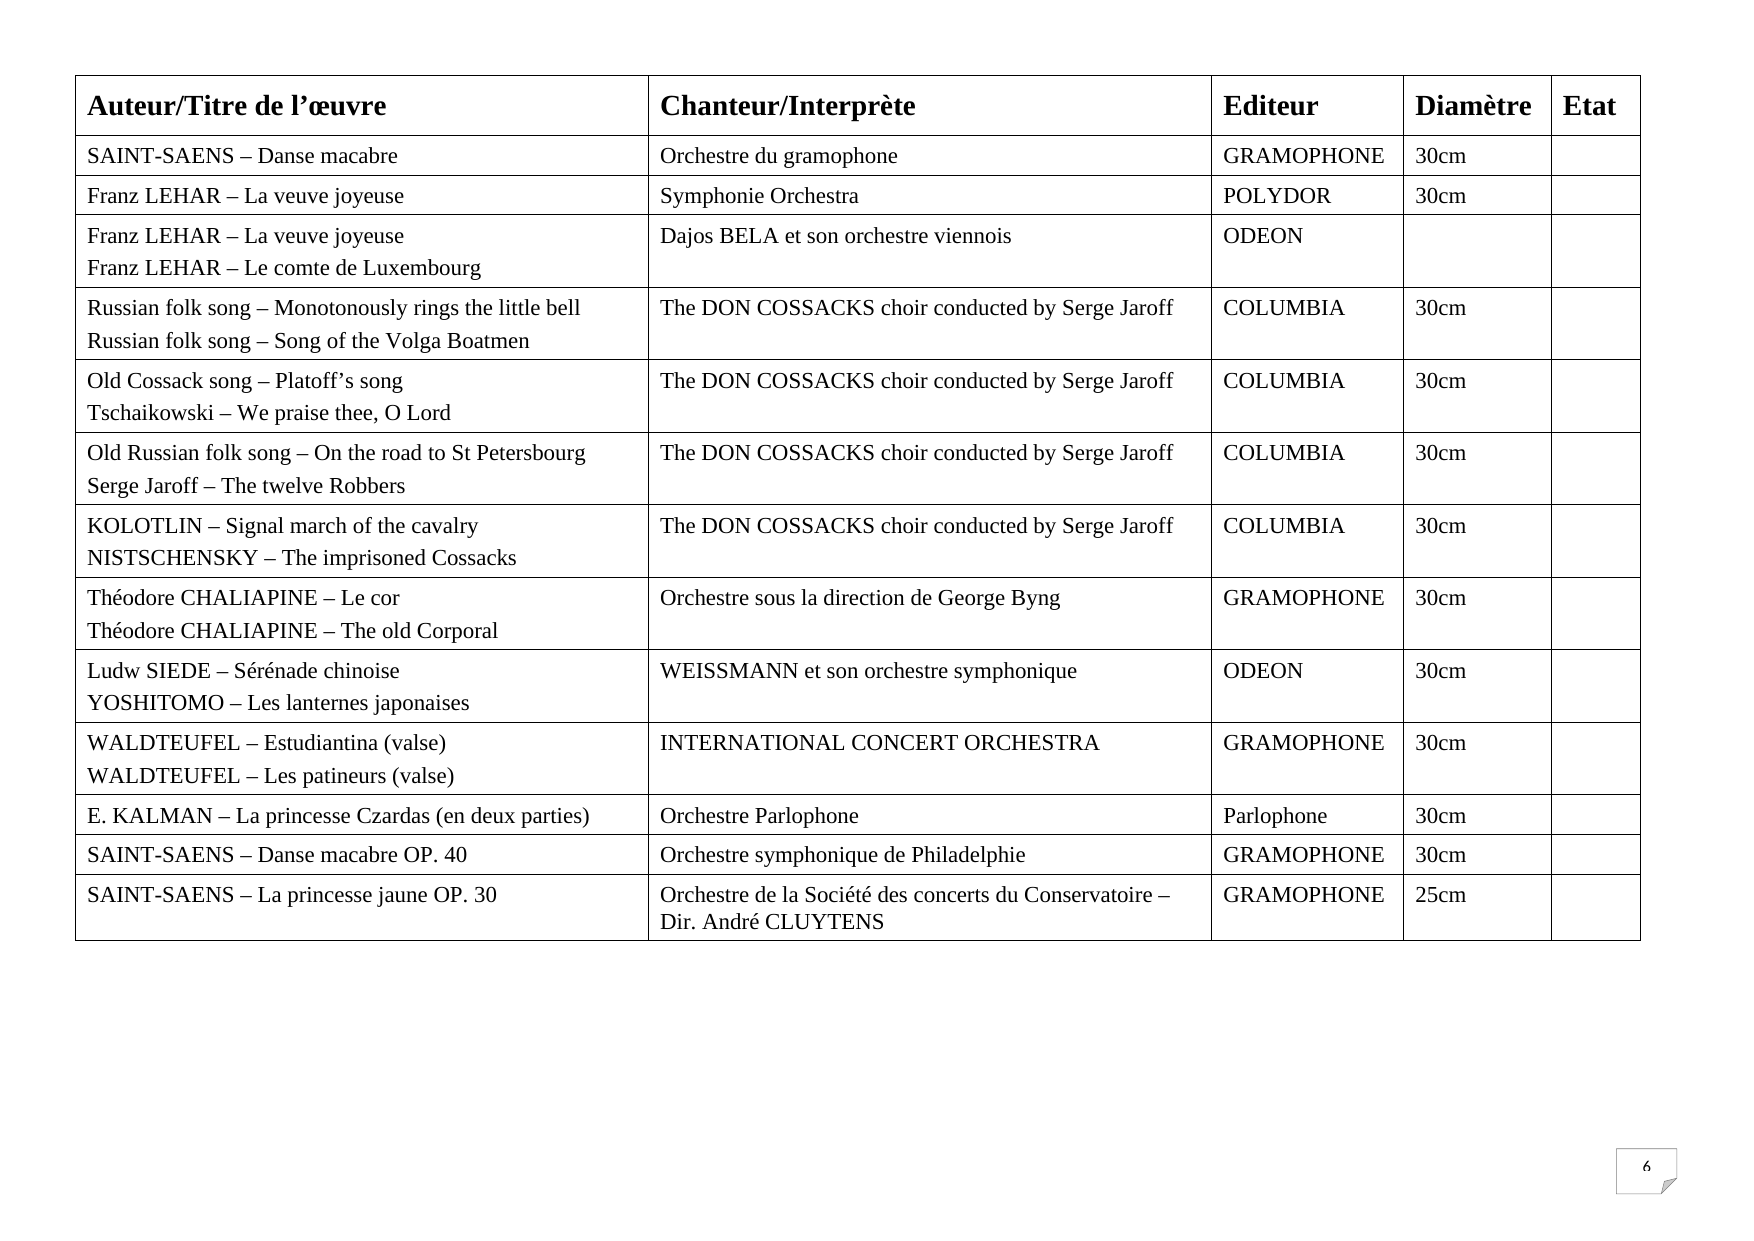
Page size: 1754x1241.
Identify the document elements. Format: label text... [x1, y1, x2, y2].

table_cell WALDTEUFEL – Estudiantina (valse) WALDTEUFEL – Les patineurs (valse) [76, 723, 648, 794]
table_cell WEISSMANN et son orchestre symphonique [649, 650, 1211, 722]
table_cell Orchestre du gramophone [649, 136, 1211, 174]
table_cell [1552, 723, 1640, 794]
table_cell Old Cossack song – Platoff’s song Tschaikowski – We praise thee, O Lord [76, 360, 648, 432]
table_header Etat [1552, 76, 1640, 134]
table_cell SAINT-SAENS – Danse macabre OP. 40 [76, 835, 648, 874]
table_cell Orchestre symphonique de Philadelphie [649, 835, 1211, 874]
table_cell Franz LEHAR – La veuve joyeuse Franz LEHAR – Le comte de Luxembourg [76, 215, 648, 287]
table_cell COLUMBIA [1212, 433, 1403, 504]
table_cell [1552, 835, 1640, 874]
table_cell GRAMOPHONE [1212, 136, 1403, 174]
table_cell [1552, 360, 1640, 432]
table_cell 30cm [1404, 176, 1551, 214]
table_cell KOLOTLIN – Signal march of the cavalry NISTSCHENSKY – The imprisoned Cossacks [76, 505, 648, 577]
table_cell [1404, 215, 1551, 287]
table_header Editeur [1212, 76, 1403, 134]
table_cell Ludw SIEDE – Sérénade chinoise YOSHITOMO – Les lanternes japonaises [76, 650, 648, 722]
table_cell SAINT-SAENS – La princesse jaune OP. 30 [76, 875, 648, 940]
table_cell [1552, 578, 1640, 649]
table_cell [1552, 176, 1640, 214]
table_cell Parlophone [1212, 795, 1403, 834]
table_cell [1552, 505, 1640, 577]
table_cell 30cm [1404, 136, 1551, 174]
table_cell Théodore CHALIAPINE – Le cor Théodore CHALIAPINE – The old Corporal [76, 578, 648, 649]
table_cell E. KALMAN – La princesse Czardas (en deux parties) [76, 795, 648, 834]
table_cell Dajos BELA et son orchestre viennois [649, 215, 1211, 287]
table_cell 30cm [1404, 360, 1551, 432]
table_cell COLUMBIA [1212, 505, 1403, 577]
table_cell Orchestre sous la direction de George Byng [649, 578, 1211, 649]
table_cell COLUMBIA [1212, 288, 1403, 359]
table_cell Franz LEHAR – La veuve joyeuse [76, 176, 648, 214]
table_cell ODEON [1212, 215, 1403, 287]
table_cell POLYDOR [1212, 176, 1403, 214]
table_cell Old Russian folk song – On the road to St Petersbourg Serge Jaroff – The twelve Robbers [76, 433, 648, 504]
table_header Auteur/Titre de l’œuvre [76, 76, 648, 134]
table_cell [1552, 215, 1640, 287]
table_cell GRAMOPHONE [1212, 835, 1403, 874]
table_cell Orchestre de la Société des concerts du Conservatoire – Dir. André CLUYTENS [649, 875, 1211, 940]
table_cell [1552, 288, 1640, 359]
table_cell [1552, 136, 1640, 174]
table_cell 30cm [1404, 288, 1551, 359]
table_cell ODEON [1212, 650, 1403, 722]
table_cell 30cm [1404, 795, 1551, 834]
table_cell 30cm [1404, 835, 1551, 874]
table_cell INTERNATIONAL CONCERT ORCHESTRA [649, 723, 1211, 794]
table_cell SAINT-SAENS – Danse macabre [76, 136, 648, 174]
table_cell The DON COSSACKS choir conducted by Serge Jaroff [649, 288, 1211, 359]
table_cell Symphonie Orchestra [649, 176, 1211, 214]
table_cell The DON COSSACKS choir conducted by Serge Jaroff [649, 433, 1211, 504]
table_cell GRAMOPHONE [1212, 875, 1403, 940]
table_header Chanteur/Interprète [649, 76, 1211, 134]
table_cell [1552, 795, 1640, 834]
table_cell [1552, 875, 1640, 940]
table_cell 30cm [1404, 650, 1551, 722]
table_cell 30cm [1404, 578, 1551, 649]
table_cell The DON COSSACKS choir conducted by Serge Jaroff [649, 360, 1211, 432]
table_cell [1552, 433, 1640, 504]
table_cell GRAMOPHONE [1212, 578, 1403, 649]
table_cell Russian folk song – Monotonously rings the little bell Russian folk song – Song of the Volga Boatmen [76, 288, 648, 359]
table_cell The DON COSSACKS choir conducted by Serge Jaroff [649, 505, 1211, 577]
table_cell Orchestre Parlophone [649, 795, 1211, 834]
table_cell 25cm [1404, 875, 1551, 940]
table_cell [1552, 650, 1640, 722]
table_cell 30cm [1404, 723, 1551, 794]
table_cell 30cm [1404, 505, 1551, 577]
table_header Diamètre [1404, 76, 1551, 134]
table_cell 30cm [1404, 433, 1551, 504]
table_cell COLUMBIA [1212, 360, 1403, 432]
table_cell GRAMOPHONE [1212, 723, 1403, 794]
